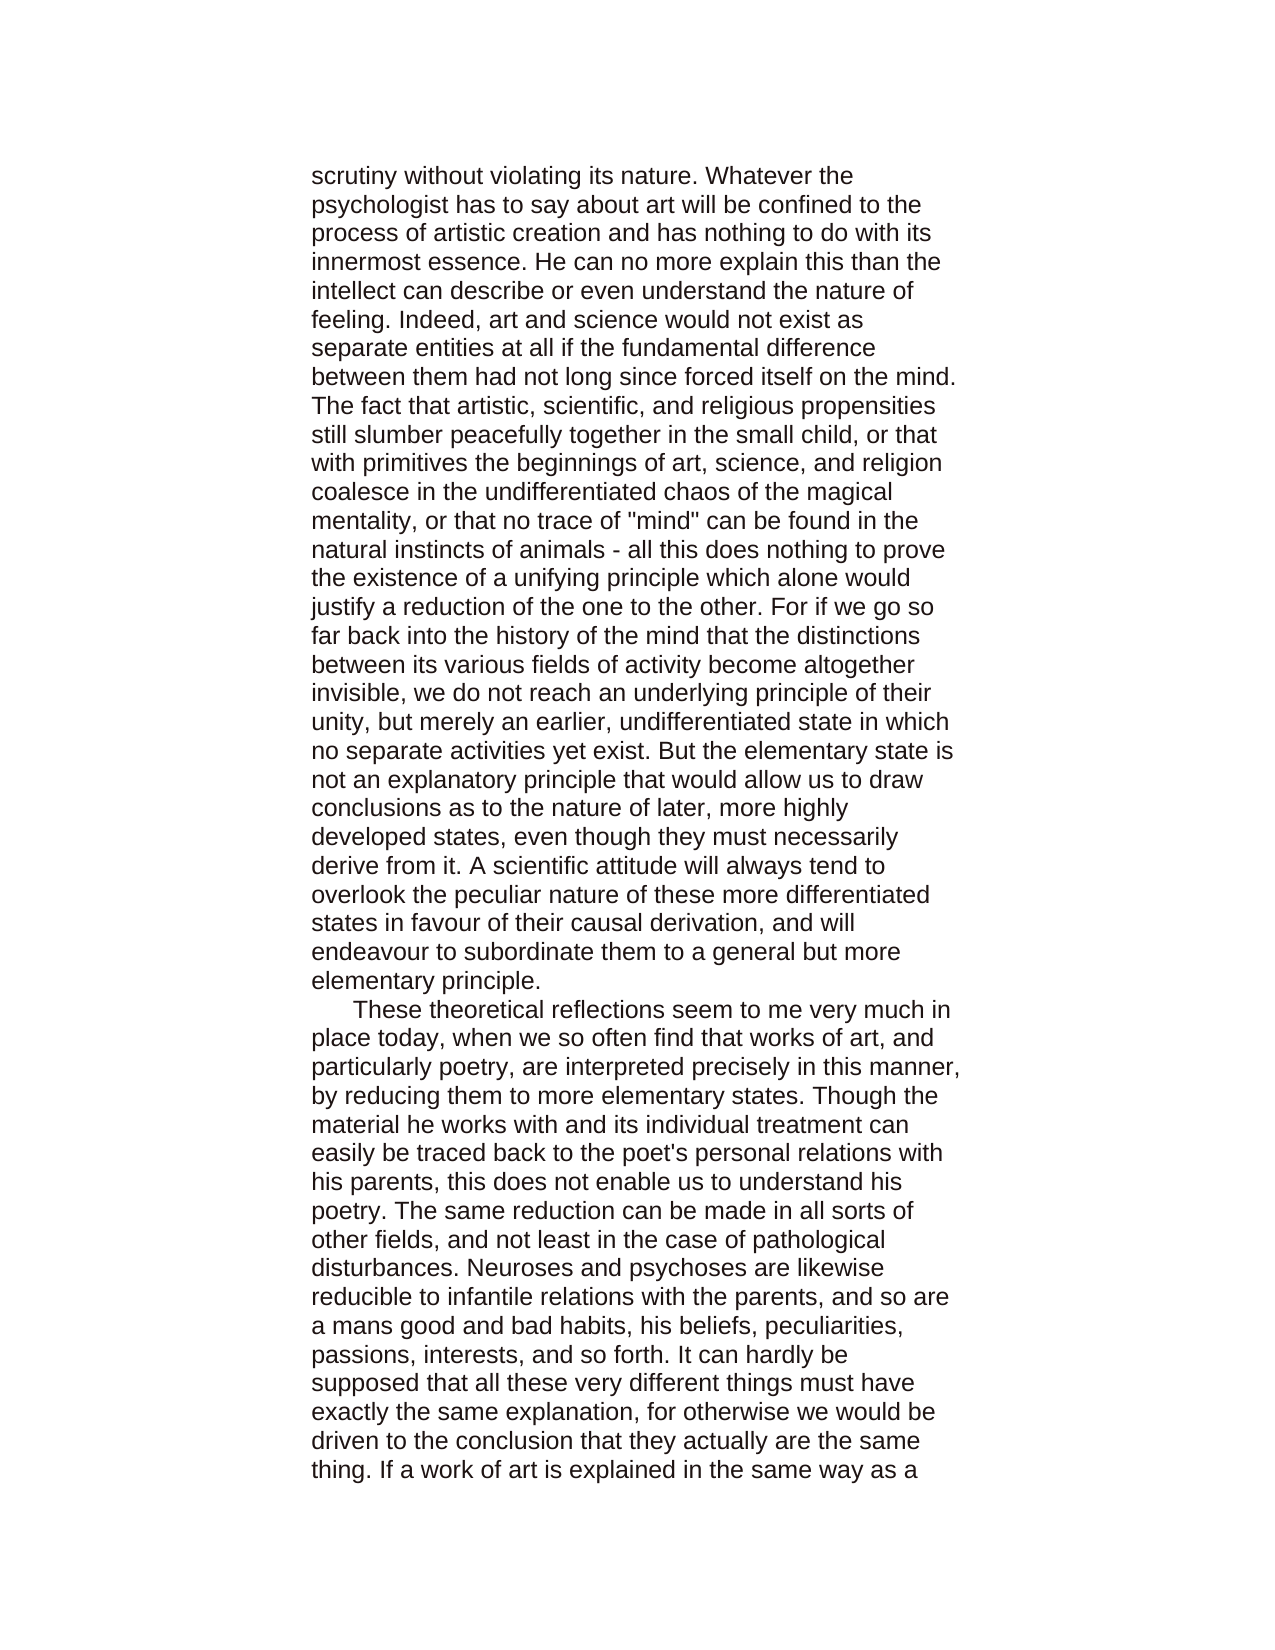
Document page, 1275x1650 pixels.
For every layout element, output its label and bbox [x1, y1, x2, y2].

table_cell [300, 150, 975, 1494]
